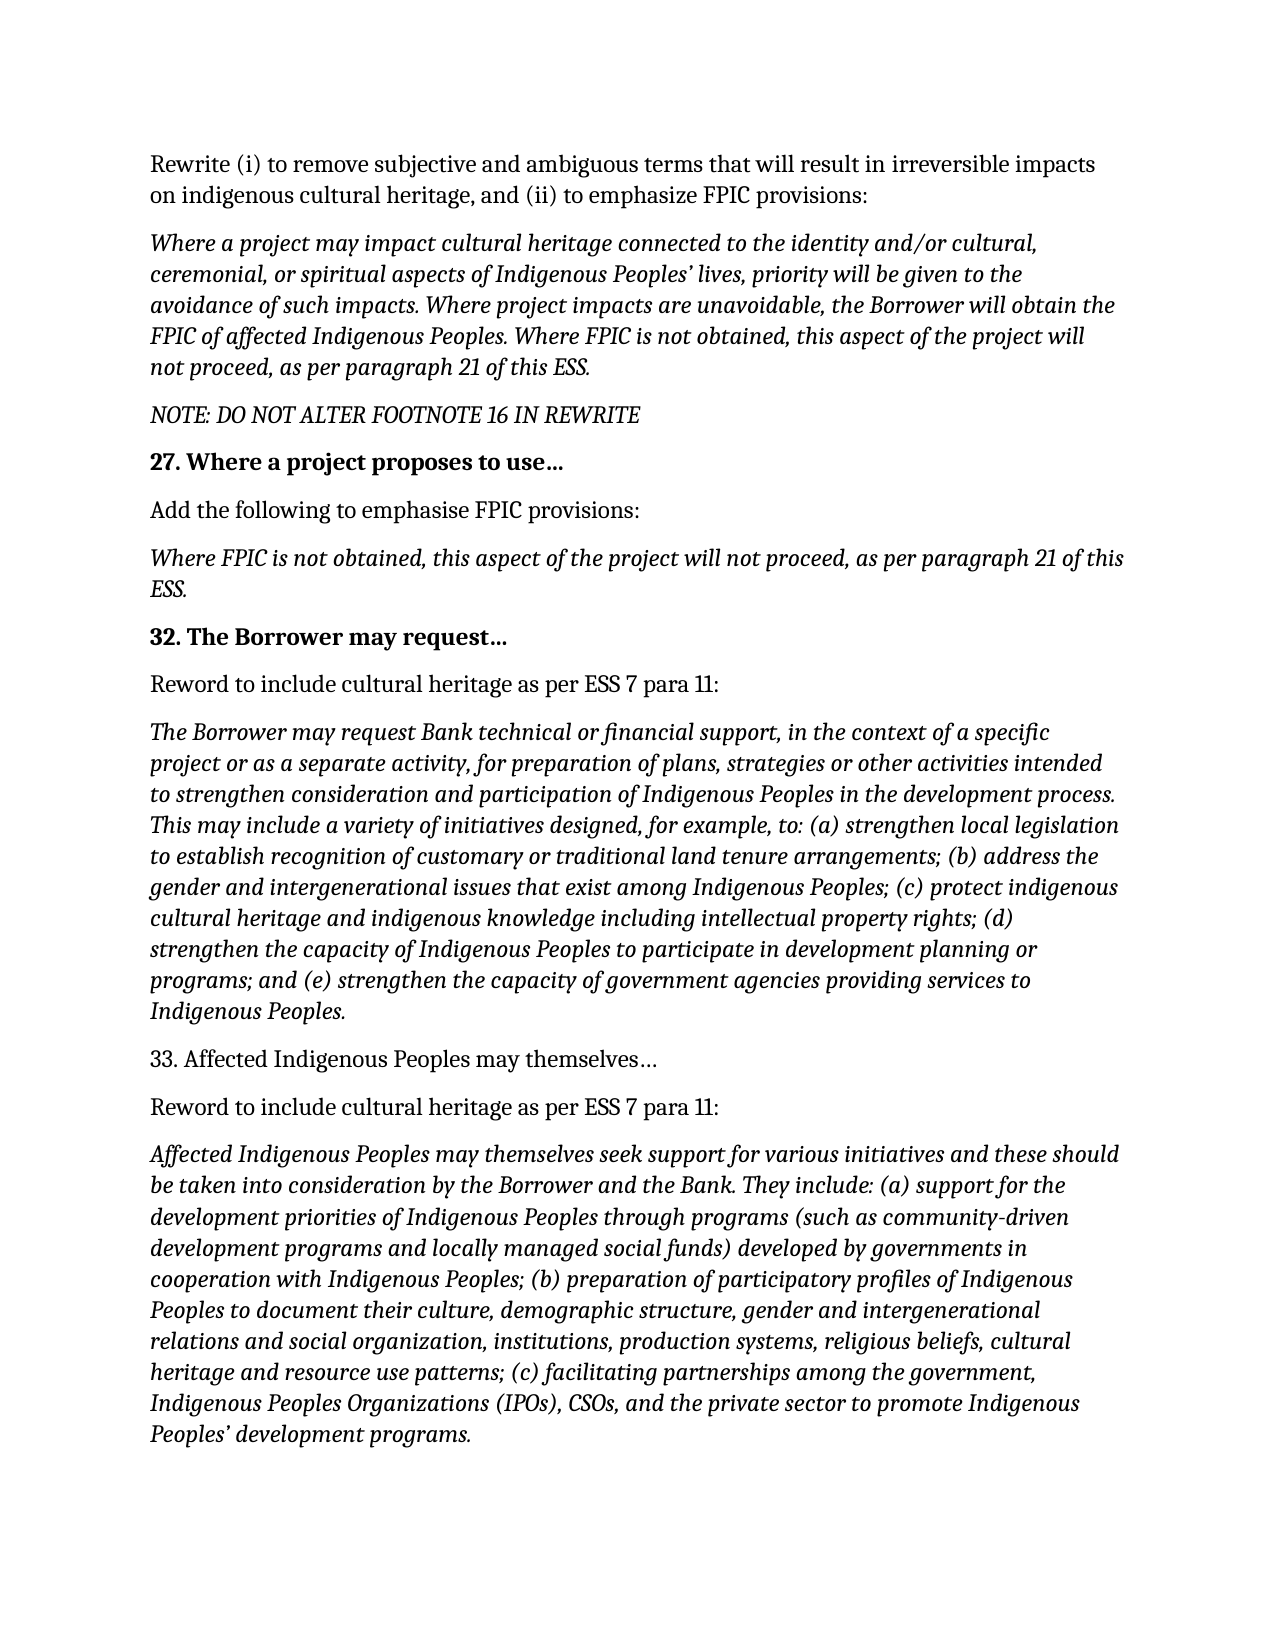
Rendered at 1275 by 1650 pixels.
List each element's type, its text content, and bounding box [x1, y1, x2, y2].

text Where a project may impact cultural heritage connected to the identity and/or cultural, ceremonial, or spiritual aspects of Indigenous Peoples’ lives, priority will be given to the avoidance of such impacts. Where project impacts are unavoidable, the Borrower will obtain the FPIC of affected Indigenous Peoples. Where FPIC is not obtained, this aspect of the project will not proceed, as per paragraph 21 of this ESS. [150, 229, 1125, 382]
text 33. Affected Indigenous Peoples may themselves… [150, 1045, 1125, 1074]
text 32. The Borrower may request… [150, 622, 1125, 651]
text Add the following to emphasise FPIC provisions: [150, 496, 1125, 525]
text Affected Indigenous Peoples may themselves seek support for various initiatives and these should be taken into consideration by the Borrower and the Bank. They include: (a) support for the development priorities of Indigenous Peoples through programs (such as community-driven development programs and locally managed social funds) developed by governments in cooperation with Indigenous Peoples; (b) preparation of participatory profiles of Indigenous Peoples to document their culture, demographic structure, gender and intergenerational relations and social organization, institutions, production systems, religious beliefs, cultural heritage and resource use patterns; (c) facilitating partnerships among the government, Indigenous Peoples Organizations (IPOs), CSOs, and the private sector to promote Indigenous Peoples’ development programs. [150, 1140, 1125, 1448]
text NOTE: DO NOT ALTER FOOTNOTE 16 IN REWRITE [150, 401, 1125, 429]
text Reword to include cultural heritage as per ESS 7 para 11: [150, 670, 1125, 699]
text Rewrite (i) to remove subjective and ambiguous terms that will result in irreversible impacts on indigenous cultural heritage, and (ii) to emphasize FPIC provisions: [150, 150, 1125, 210]
text 27. Where a project proposes to use… [150, 448, 1125, 477]
text The Borrower may request Bank technical or financial support, in the context of a specific project or as a separate activity, for preparation of plans, strategies or other activities intended to strengthen consideration and participation of Indigenous Peoples in the development process. This may include a variety of initiatives designed, for example, to: (a) strengthen local legislation to establish recognition of customary or traditional land tenure arrangements; (b) address the gender and intergenerational issues that exist among Indigenous Peoples; (c) protect indigenous cultural heritage and indigenous knowledge including intellectual property rights; (d) strengthen the capacity of Indigenous Peoples to participate in development planning or programs; and (e) strengthen the capacity of government agencies providing services to Indigenous Peoples. [150, 718, 1125, 1026]
text Where FPIC is not obtained, this aspect of the project will not proceed, as per paragraph 21 of this ESS. [150, 544, 1125, 603]
text Reword to include cultural heritage as per ESS 7 para 11: [150, 1093, 1125, 1121]
